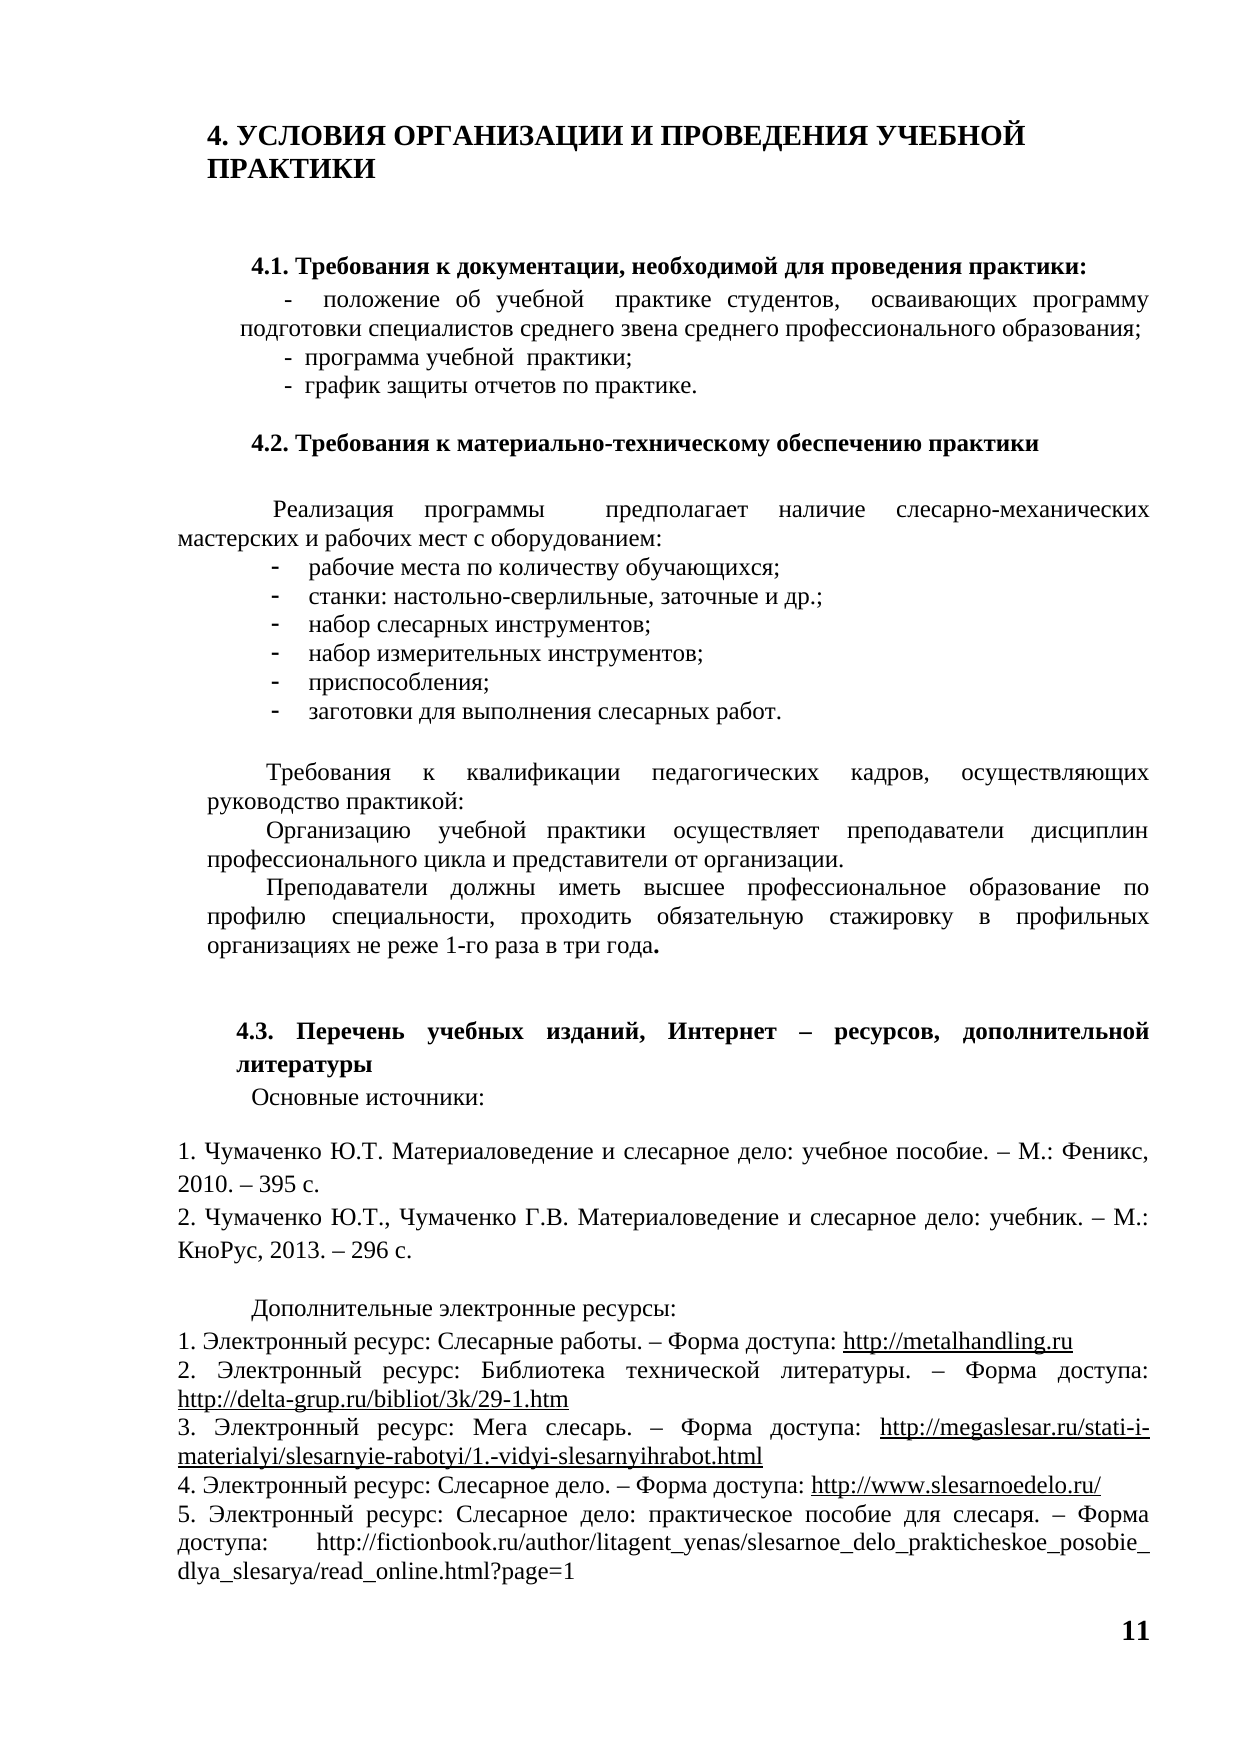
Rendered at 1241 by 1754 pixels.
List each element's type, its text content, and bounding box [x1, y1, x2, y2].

text Дополнительные электронные ресурсы: [177, 1293, 1150, 1322]
text 3. Электронный ресурс: Мега слесарь. – Форма доступа: http://megaslesar.ru/stati-i-materialyi/slesarnyie-rabotyi/1.-vidyi-slesarnyihrabot.html [177, 1412, 1150, 1470]
text 2. Чумаченко Ю.Т., Чумаченко Г.В. Материаловедение и слесарное дело: учебник. – М.: КноРус, 2013. – 296 с. [177, 1202, 1150, 1264]
text - положение об учебной практике студентов, осваивающих программу подготовки специалистов среднего звена среднего профессионального образования; [240, 284, 1150, 342]
list набор слесарных инструментов; [271, 609, 1150, 638]
list набор измерительных инструментов; [271, 638, 1150, 667]
text Реализация программы предполагает наличие слесарно-механических мастерских и рабочих мест с оборудованием: [177, 494, 1150, 552]
text 1. Электронный ресурс: Слесарные работы. – Форма доступа: http://metalhandling.ru [177, 1326, 1150, 1355]
text Требования к квалификации педагогических кадров, осуществляющих руководство практикой: [207, 757, 1150, 815]
list рабочие места по количеству обучающихся; [271, 552, 1150, 581]
text 1. Чумаченко Ю.Т. Материаловедение и слесарное дело: учебное пособие. – М.: Феникс, 2010. – 395 с. [177, 1136, 1150, 1198]
list станки: настольно-сверлильные, заточные и др.; [271, 581, 1150, 609]
text 4. Электронный ресурс: Слесарное дело. – Форма доступа: http://www.slesarnoedelo.ru/ [177, 1470, 1150, 1499]
list приспособления; [271, 667, 1150, 696]
text Организацию учебной практики осуществляет преподаватели дисциплин профессионального цикла и представители от организации. [207, 815, 1150, 872]
text 4.3. Перечень учебных изданий, Интернет – ресурсов, дополнительной литературы [236, 1016, 1150, 1078]
text 2. Электронный ресурс: Библиотека технической литературы. – Форма доступа: http://delta-grup.ru/bibliot/3k/29-1.htm [177, 1355, 1150, 1412]
text - программа учебной практики; [240, 342, 1150, 370]
text 4. УСЛОВИЯ ОРГАНИЗАЦИИ И ПРОВЕДЕНИЯ УЧЕБНОЙ ПРАКТИКИ [207, 118, 1150, 185]
text 5. Электронный ресурс: Слесарное дело: практическое пособие для слесаря. – Форма доступа: http://fictionbook.ru/author/litagent_yenas/slesarnoe_delo_prakticheskoe_posobie_ dlya_slesarya/read_online.html?page=1 [177, 1499, 1150, 1585]
text - график защиты отчетов по практике. [240, 370, 1150, 399]
list заготовки для выполнения слесарных работ. [271, 696, 1150, 724]
text Основные источники: [207, 1082, 1150, 1111]
text Преподаватели должны иметь высшее профессиональное образование по профилю специальности, проходить обязательную стажировку в профильных организациях не реже 1-го раза в три года. [207, 872, 1150, 959]
text 4.1. Требования к документации, необходимой для проведения практики: [236, 251, 1150, 280]
text 4.2. Требования к материально-техническому обеспечению практики [251, 428, 1150, 457]
